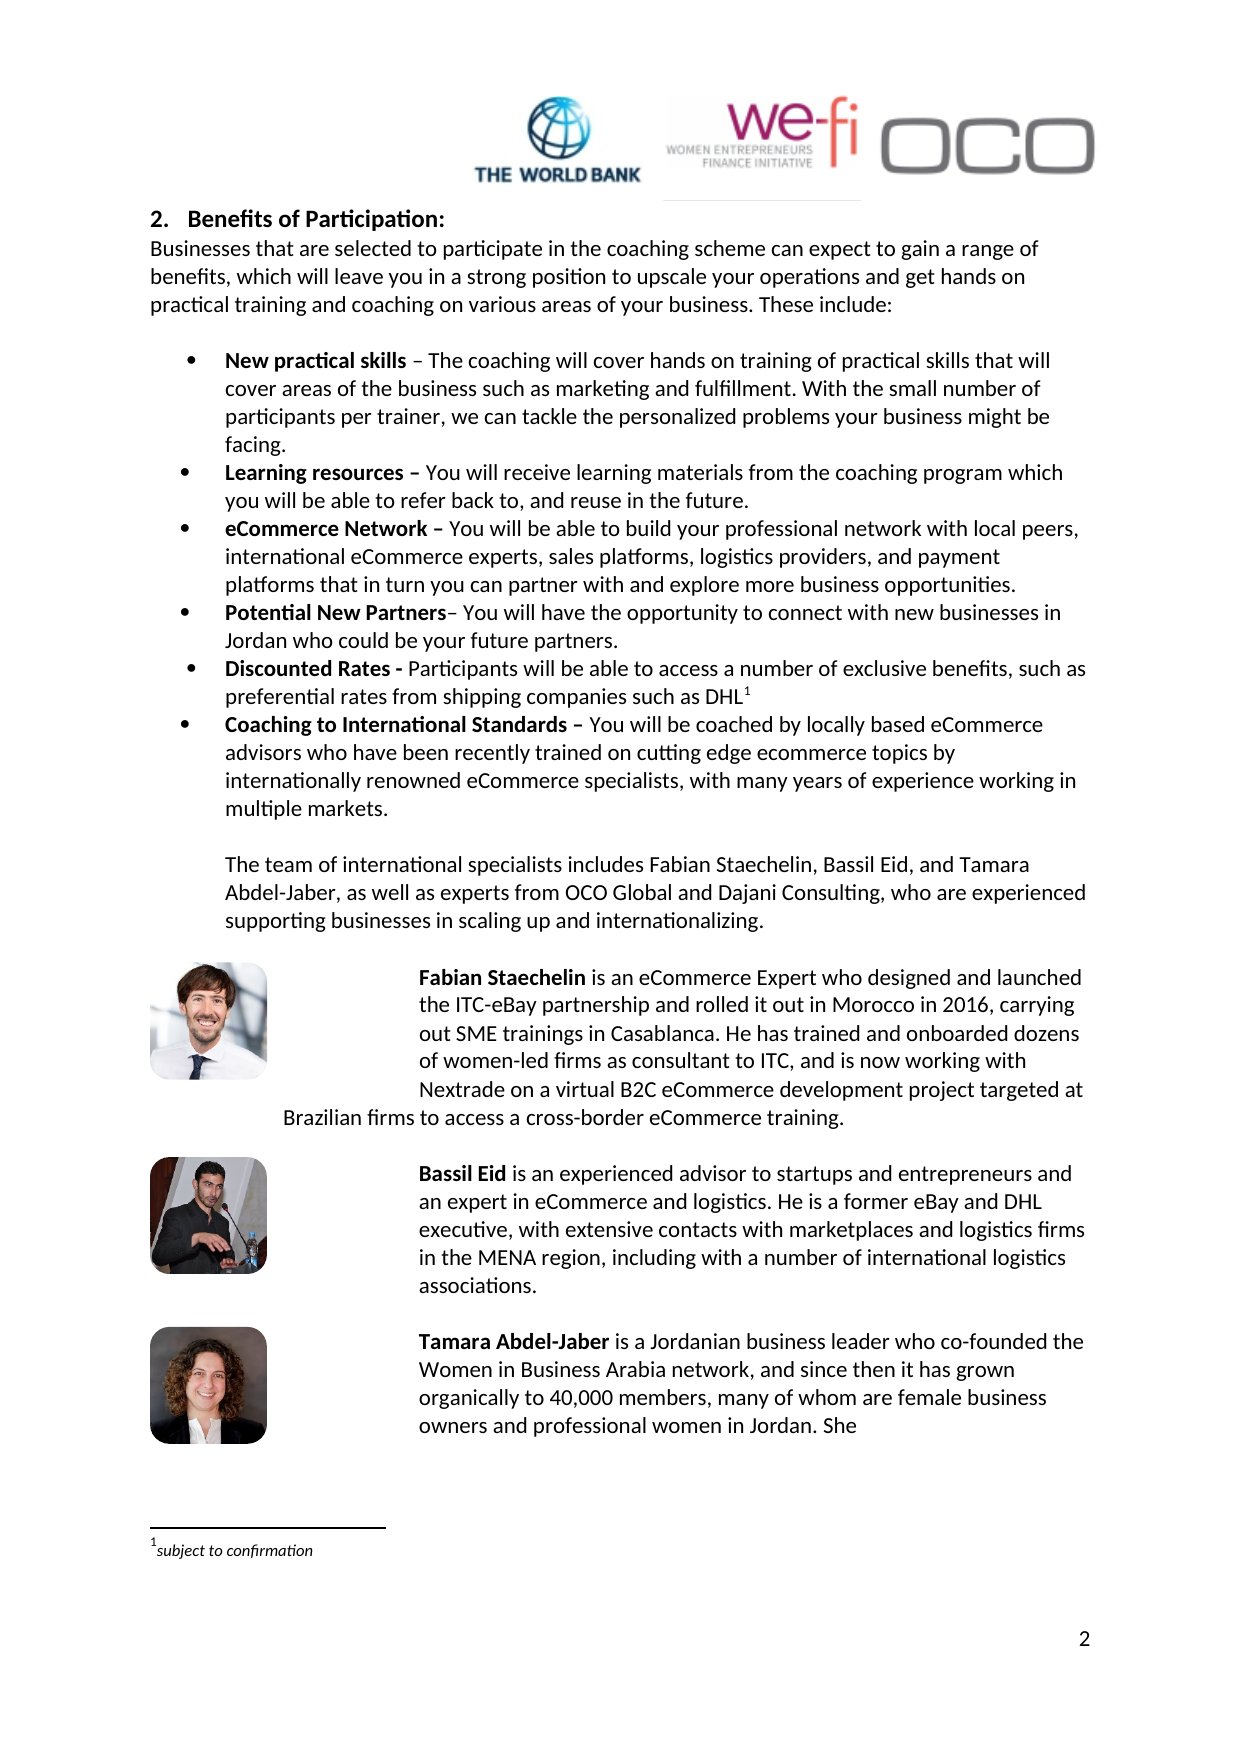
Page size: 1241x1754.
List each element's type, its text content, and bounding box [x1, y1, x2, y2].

list Learning resources – You will receive learning materials from the coaching program which you will be able to refer back to, and reuse in the future. [164, 458, 1090, 514]
text Fabian Staechelin is an eCommerce Expert who designed and launched the ITC-eBay partnership and rolled it out in Morocco in 2016, carrying out SME trainings in Casablanca. He has trained and onboarded dozens of women-led firms as consultant to ITC, and is now working with Nextrade on a virtual B2C eCommerce development project targeted at Brazilian firms to access a cross-border eCommerce training. [283, 963, 1090, 1131]
picture [67, 5, 1241, 301]
picture [150, 962, 268, 1080]
list New practical skills – The coaching will cover hands on training of practical skills that will cover areas of the business such as marketing and fulfillment. With the small number of participants per trainer, we can tackle the personalized problems your business might be facing. [171, 346, 1090, 458]
list Coaching to International Standards – You will be coached by locally based eCommerce advisors who have been recently trained on cutting edge ecommerce topics by internationally renowned eCommerce specialists, with many years of experience working in multiple markets. [164, 710, 1090, 822]
text Bassil Eid is an experienced advisor to startups and entrepreneurs and an expert in eCommerce and logistics. He is a former eBay and DHL executive, with extensive contacts with marketplaces and logistics firms in the MENA region, including with a number of international logistics associations. [283, 1159, 1090, 1299]
list eCommerce Network – You will be able to build your professional network with local peers, international eCommerce experts, sales platforms, logistics providers, and payment platforms that in turn you can partner with and explore more business opportunities. [164, 514, 1090, 598]
text The team of international specialists includes Fabian Staechelin, Bassil Eid, and Tamara Abdel-Jaber, as well as experts from OCO Global and Dajani Consulting, who are experienced supporting businesses in scaling up and internationalizing. [208, 851, 1090, 934]
text Tamara Abdel-Jaber is a Jordanian business leader who co-founded the Women in Business Arabia network, and since then it has grown organically to 40,000 members, many of whom are female business owners and professional women in Jordan. She [283, 1327, 1090, 1439]
list Discounted Rates - Participants will be able to access a number of exclusive benefits, such as preferential rates from shipping companies such as DHL [171, 654, 1090, 710]
picture [150, 1157, 267, 1274]
text Businesses that are selected to participate in the coaching scheme can expect to gain a range of benefits, which will leave you in a strong position to upscale your operations and get hands on practical training and coaching on various areas of your business. These include: [150, 234, 1090, 318]
picture [150, 1326, 267, 1444]
list Potential New Partners– You will have the opportunity to connect with new businesses in Jordan who could be your future partners. [164, 598, 1090, 654]
list Benefits of Participation: [150, 203, 1090, 234]
